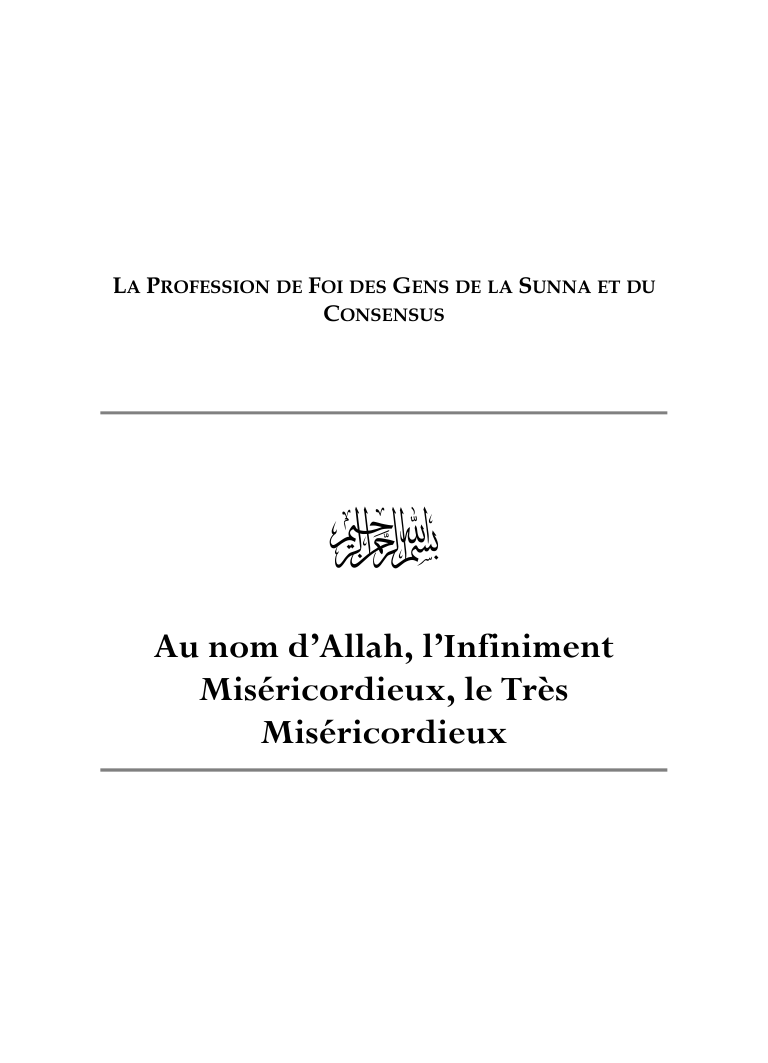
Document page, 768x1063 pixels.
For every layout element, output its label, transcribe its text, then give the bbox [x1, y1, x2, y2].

text La Profession de Foi des Gens de du Consensus [100, 272, 667, 327]
text Au nom d’Allah, l’Infiniment Miséricordieux, le Très Miséricordieux [100, 627, 667, 756]
